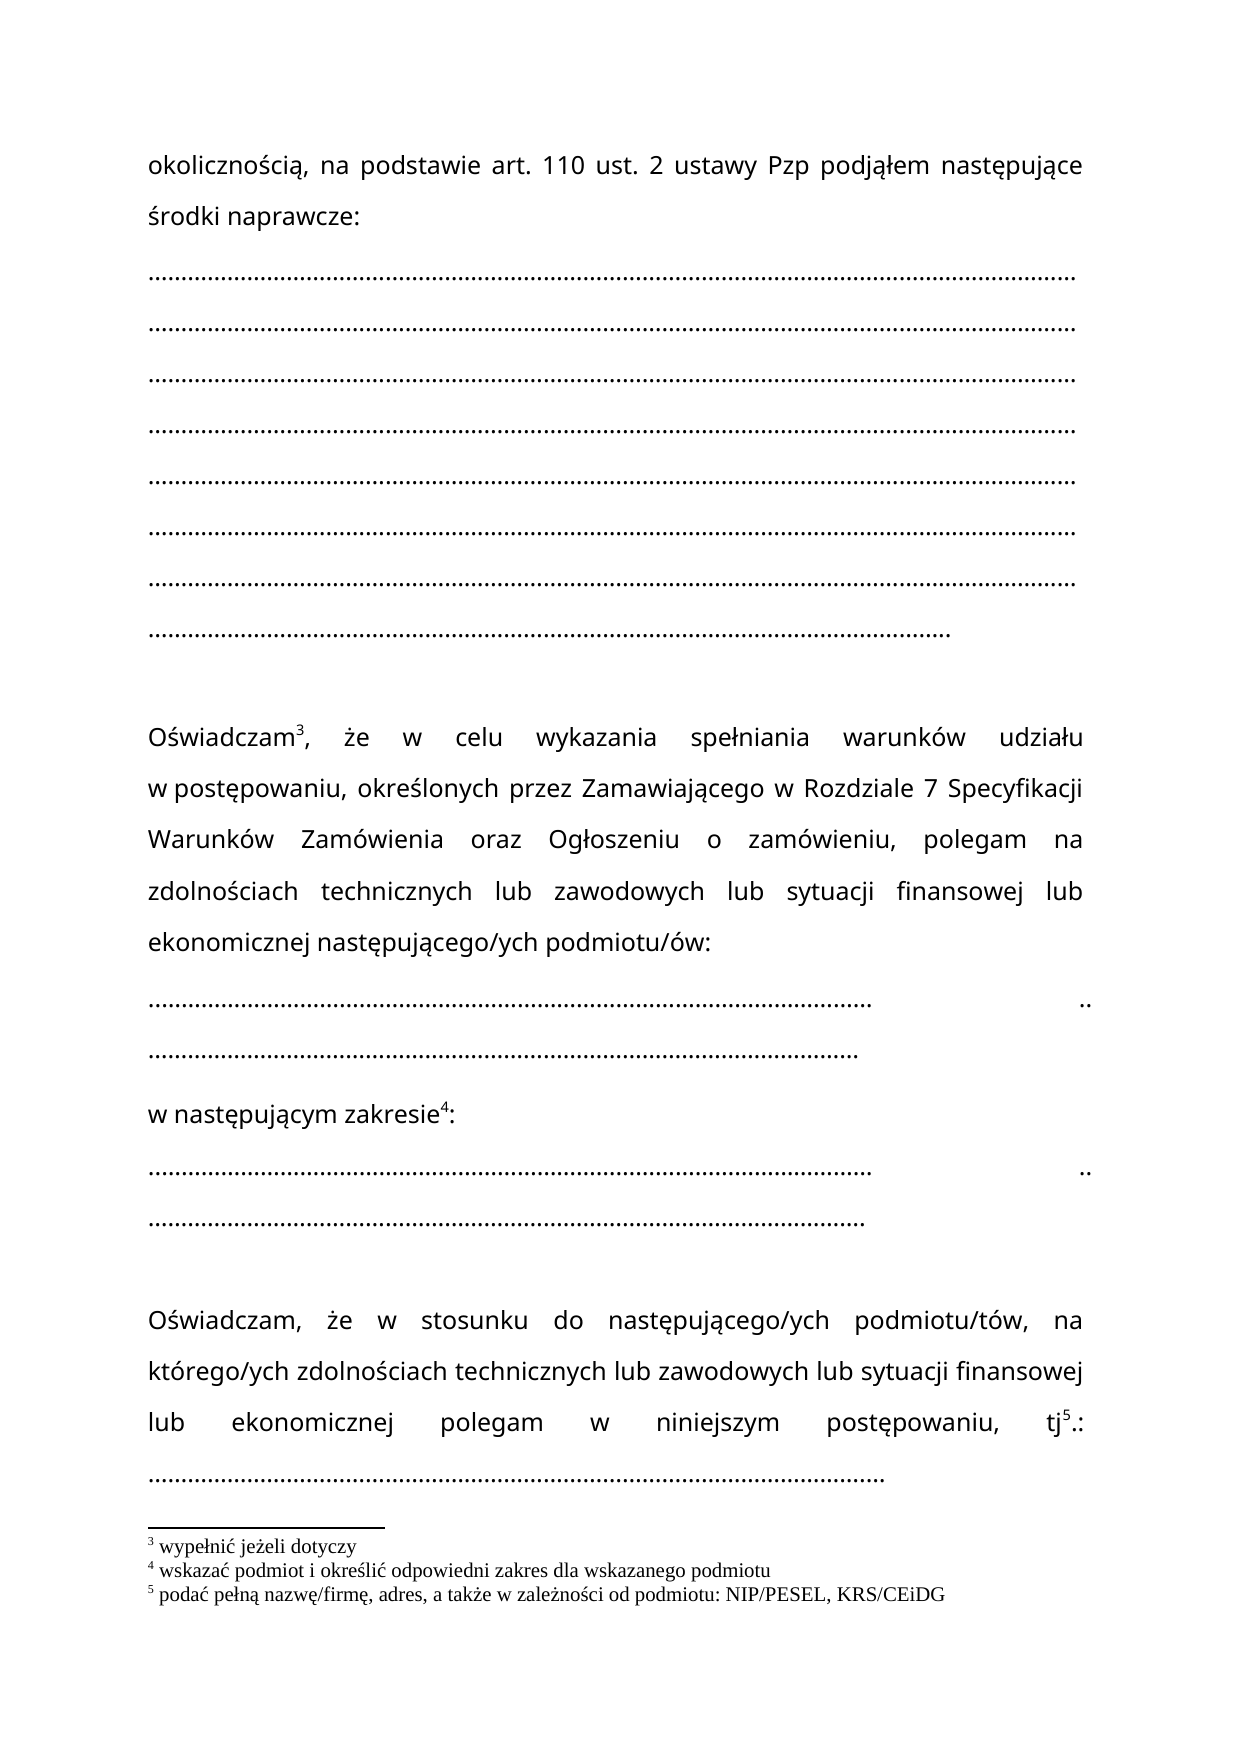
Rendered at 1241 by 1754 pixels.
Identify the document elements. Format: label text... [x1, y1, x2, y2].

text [148, 148, 1084, 233]
text ……………………………………………………………………………………………………………………………………………………………………………………………………………………………………………………………………………………………………………………………………………………………………………………………………………………………………………………………………………………………………………………………………………………………………………………………………………………………………………………………………………………………………………………………………………………………………………………………………………………………………………………………………………………………………………………………………………………………………………………………………………………….. [148, 253, 1084, 645]
text ..……………………………………………………………………………………………… ..……………………………………………………………………………………………… [148, 981, 1093, 1066]
text Oświadczam, że w celu wykazania spełniania warunków udziału w postępowaniu, określonych przez Zamawiającego w Rozdziale 7 Specyfikacji Warunków Zamówienia oraz Ogłoszeniu o zamówieniu, polegam na zdolnościach technicznych lub zawodowych lub sytuacji finansowej lub ekonomicznej następującego/ych podmiotu/ów: [148, 720, 1084, 958]
text w następującym zakresie: [148, 1097, 1093, 1131]
text ..……………………………………………………………………………………………… ..………………………………………………………………………………………………. [148, 1148, 1093, 1234]
text Oświadczam, że w stosunku do następującego/ych podmiotu/tów, na którego/ych zdolnościach technicznych lub zawodowych lub sytuacji finansowej lub ekonomicznej polegam w niniejszym postępowaniu, tj.: ……………………………………………………………………………………………….… [148, 1303, 1084, 1490]
